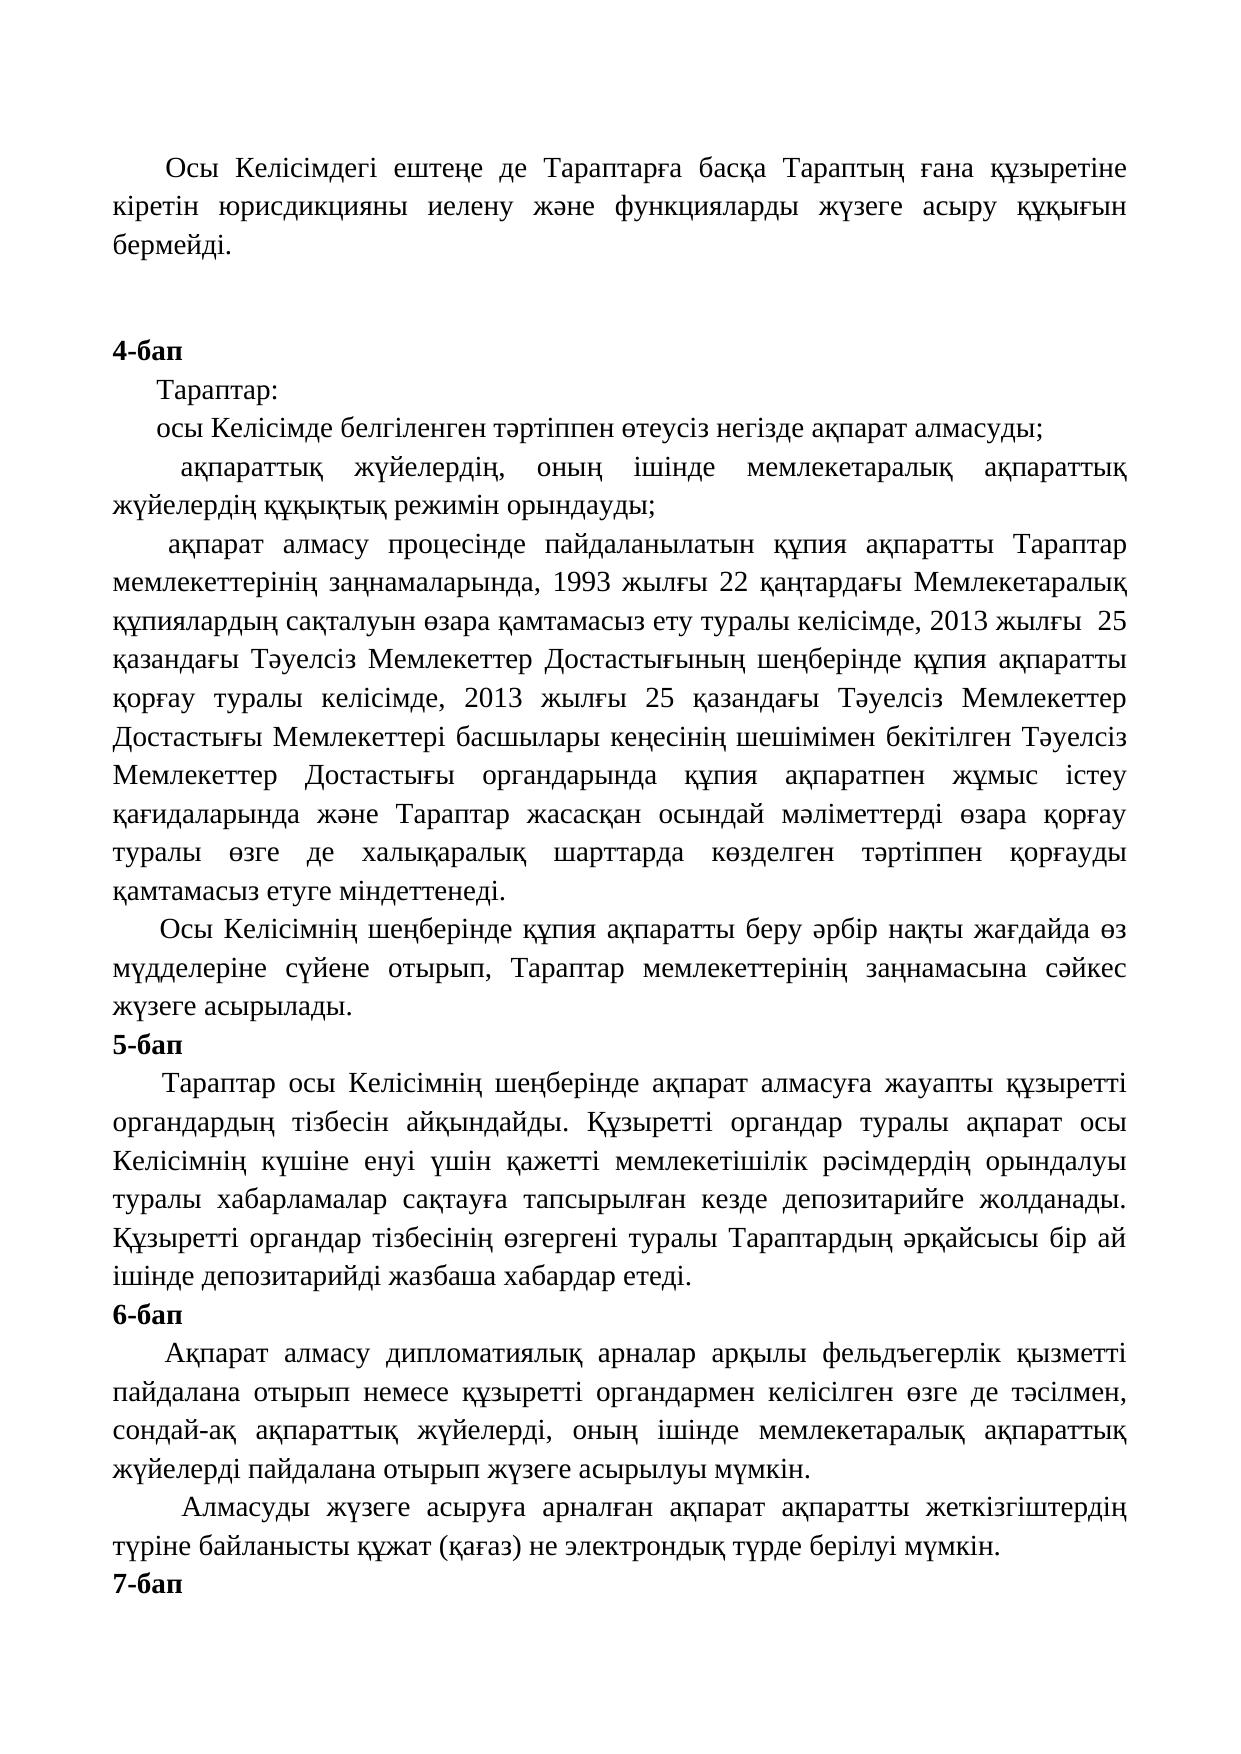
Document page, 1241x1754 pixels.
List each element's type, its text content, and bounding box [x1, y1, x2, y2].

text Тараптар: [112, 372, 1128, 405]
text Осы Келісімдегі ештеңе де Тараптарға басқа Тараптың ғана құзыретіне кіретін юрисдикцияны иелену және функцияларды жүзеге асыру құқығын бермейді. [112, 150, 1128, 261]
text 5-бап [112, 1027, 1128, 1061]
text 4-бап [112, 333, 1128, 367]
text 7-бап [112, 1567, 1128, 1600]
text ақпарат алмасу процесінде пайдаланылатын құпия ақпаратты Тараптар мемлекеттерінің заңнамаларында, 1993 жылғы 22 қаңтардағы Мемлекетаралық құпиялардың сақталуын өзара қамтамасыз ету туралы келісімде, 2013 жылғы 25 қазандағы Тәуелсіз Мемлекеттер Достастығының шеңберінде құпия ақпаратты қорғау туралы келісімде, 2013 жылғы 25 қазандағы Тәуелсіз Мемлекеттер Достастығы Мемлекеттері басшылары кеңесінің шешімімен бекітілген Тәуелсіз Мемлекеттер Достастығы органдарында құпия ақпаратпен жұмыс істеу қағидаларында және Тараптар жасасқан осындай мәліметтерді өзара қорғау туралы өзге де халықаралық шарттарда көзделген тәртіппен қорғауды қамтамасыз етуге міндеттенеді. [112, 526, 1128, 906]
text 6-бап [112, 1297, 1128, 1330]
text Осы Келісімнің шеңберінде құпия ақпаратты беру әрбір нақты жағдайда өз мүдделеріне сүйене отырып, Тараптар мемлекеттерінің заңнамасына сәйкес жүзеге асырылады. [112, 911, 1128, 1022]
text ақпараттық жүйелердің, оның ішінде мемлекетаралық ақпараттық жүйелердің құқықтық режимін орындауды; [112, 449, 1128, 521]
text Алмасуды жүзеге асыруға арналған ақпарат ақпаратты жеткізгіштердің түріне байланысты құжат (қағаз) не электрондық түрде берілуі мүмкін. [112, 1489, 1128, 1562]
text Ақпарат алмасу дипломатиялық арналар арқылы фельдъегерлік қызметті пайдалана отырып немесе құзыретті органдармен келісілген өзге де тәсілмен, сондай-ақ ақпараттық жүйелерді, оның ішінде мемлекетаралық ақпараттық жүйелерді пайдалана отырып жүзеге асырылуы мүмкін. [112, 1335, 1128, 1484]
text осы Келісімде белгіленген тәртіппен өтеусіз негізде ақпарат алмасуды; [112, 410, 1128, 444]
text Тараптар осы Келісімнің шеңберінде ақпарат алмасуға жауапты құзыретті органдардың тізбесін айқындайды. Құзыретті органдар туралы ақпарат осы Келісімнің күшіне енуі үшін қажетті мемлекетішілік рәсімдердің орындалуы туралы хабарламалар сақтауға тапсырылған кезде депозитарийге жолданады. Құзыретті органдар тізбесінің өзгергені туралы Тараптардың әрқайсысы бір ай ішінде депозитарийді жазбаша хабардар етеді. [112, 1066, 1128, 1292]
